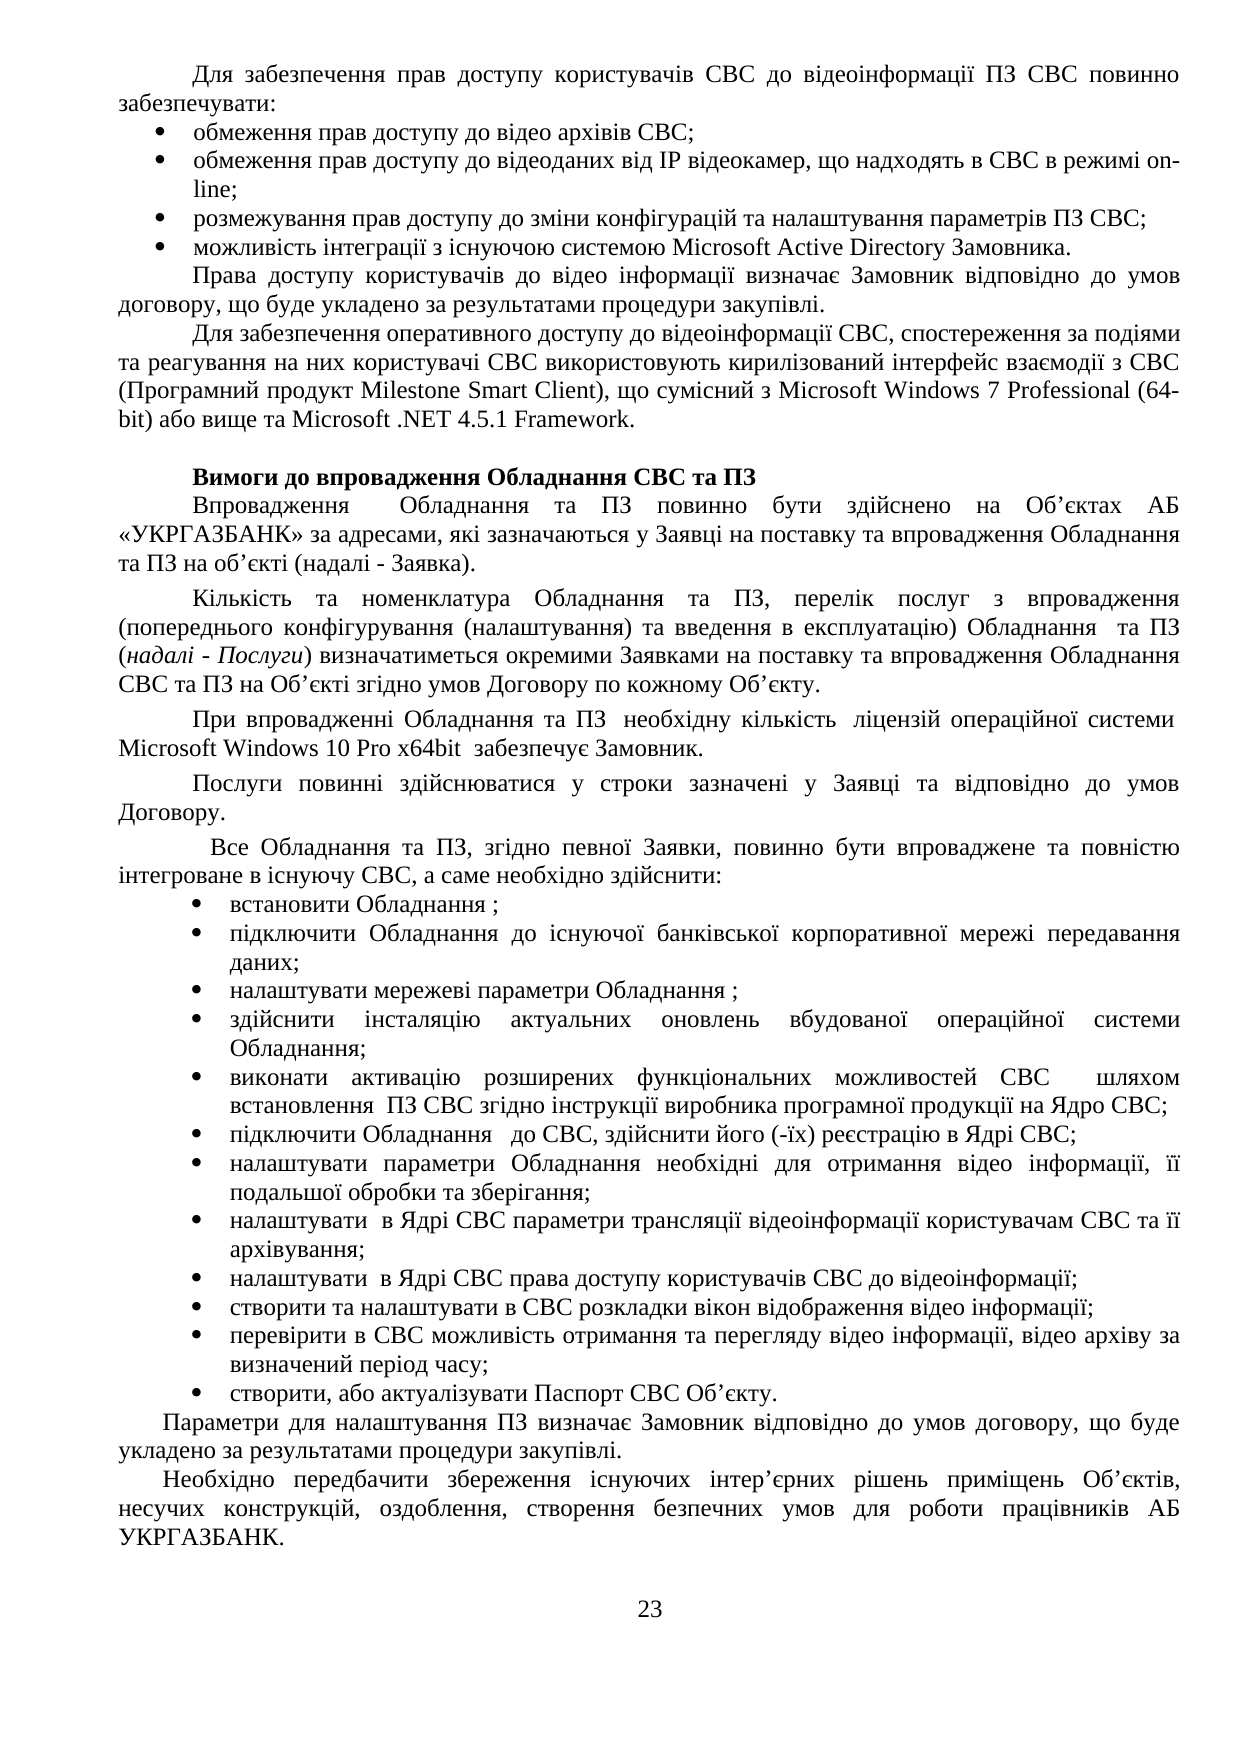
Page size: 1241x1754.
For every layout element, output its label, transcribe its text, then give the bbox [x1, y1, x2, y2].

list налаштувати параметри Обладнання необхідні для отримання відео інформації, її подальшої обробки та зберігання; [192, 1148, 1181, 1205]
text Для забезпечення прав доступу користувачів СВС до відеоінформації ПЗ СВС повинно забезпечувати: [118, 59, 1181, 117]
text Необхідно передбачити збереження існуючих інтер’єрних рішень приміщень Об’єктів, несучих конструкцій, оздоблення, створення безпечних умов для роботи працівників АБ УКРГАЗБАНК. [118, 1464, 1181, 1550]
text Кількість та номенклатура Обладнання та ПЗ, перелік послуг з впровадження (попереднього конфігурування (налаштування) та введення в експлуатацію) Обладнання та ПЗ (надалі - Послуги) визначатиметься окремими Заявками на поставку та впровадження Обладнання СВС та ПЗ на Об’єкті згідно умов Договору по кожному Об’єкту. [118, 583, 1181, 698]
list створити, або актуалізувати Паспорт СВС Об’єкту. [192, 1378, 1181, 1407]
list обмеження прав доступу до відео архівів СВС; [156, 117, 1181, 145]
list створити та налаштувати в СВС розкладки вікон відображення відео інформації; [192, 1292, 1181, 1320]
text Все Обладнання та ПЗ, згідно певної Заявки, повинно бути впроваджене та повністю інтегроване в існуючу СВС, а саме необхідно здійснити: [118, 832, 1181, 889]
text Послуги повинні здійснюватися у строки зазначені у Заявці та відповідно до умов Договору. [118, 768, 1181, 825]
list налаштувати в Ядрі СВС параметри трансляції відеоінформації користувачам СВС та її архівування; [192, 1205, 1181, 1263]
text Параметри для налаштування ПЗ визначає Замовник відповідно до умов договору, що буде укладено за результатами процедури закупівлі. [118, 1407, 1181, 1464]
list перевірити в СВС можливість отримання та перегляду відео інформації, відео архіву за визначений період часу; [192, 1320, 1181, 1378]
list налаштувати в Ядрі СВС права доступу користувачів СВС до відеоінформації; [192, 1263, 1181, 1292]
text Права доступу користувачів до відео інформації визначає Замовник відповідно до умов договору, що буде укладено за результатами процедури закупівлі. [118, 260, 1181, 318]
text При впровадженні Обладнання та ПЗ необхідну кількість ліцензій операційної системи Microsoft Windows 10 Pro x64bit забезпечує Замовник. [118, 704, 1181, 762]
text Вимоги до впровадження Обладнання СВС та ПЗ [118, 462, 1181, 490]
list підключити Обладнання до СВС, здійснити його (-їх) реєстрацію в Ядрі СВС; [192, 1119, 1181, 1148]
list обмеження прав доступу до відеоданих від IP відеокамер, що надходять в СВС в режимі on-line; [156, 145, 1181, 203]
list розмежування прав доступу до зміни конфігурацій та налаштування параметрів ПЗ СВС; [156, 203, 1181, 232]
list налаштувати мережеві параметри Обладнання ; [192, 975, 1181, 1004]
list виконати активацію розширених функціональних можливостей СВС шляхом встановлення ПЗ СВС згідно інструкції виробника програмної продукції на Ядро СВС; [192, 1062, 1181, 1119]
list здійснити інсталяцію актуальних оновлень вбудованої операційної системи Обладнання; [192, 1004, 1181, 1062]
text Для забезпечення оперативного доступу до відеоінформації СВС, спостереження за подіями та реагування на них користувачі СВС використовують кирилізований інтерфейс взаємодії з СВС (Програмний продукт Milestone Smart Client), що сумісний з Microsoft Windows 7 Professional (64-bit) або вище та Microsoft .NET 4.5.1 Framework. [118, 318, 1181, 433]
list встановити Обладнання ; [192, 889, 1181, 918]
list можливість інтеграції з існуючою системою Microsoft Active Directory Замовника. [156, 232, 1181, 260]
list підключити Обладнання до існуючої банківської корпоративної мережі передавання даних; [192, 918, 1181, 975]
text Впровадження Обладнання та ПЗ повинно бути здійснено на Об’єктах АБ «УКРГАЗБАНК» за адресами, які зазначаються у Заявці на поставку та впровадження Обладнання та ПЗ на об’єкті (надалі - Заявка). [118, 490, 1181, 577]
